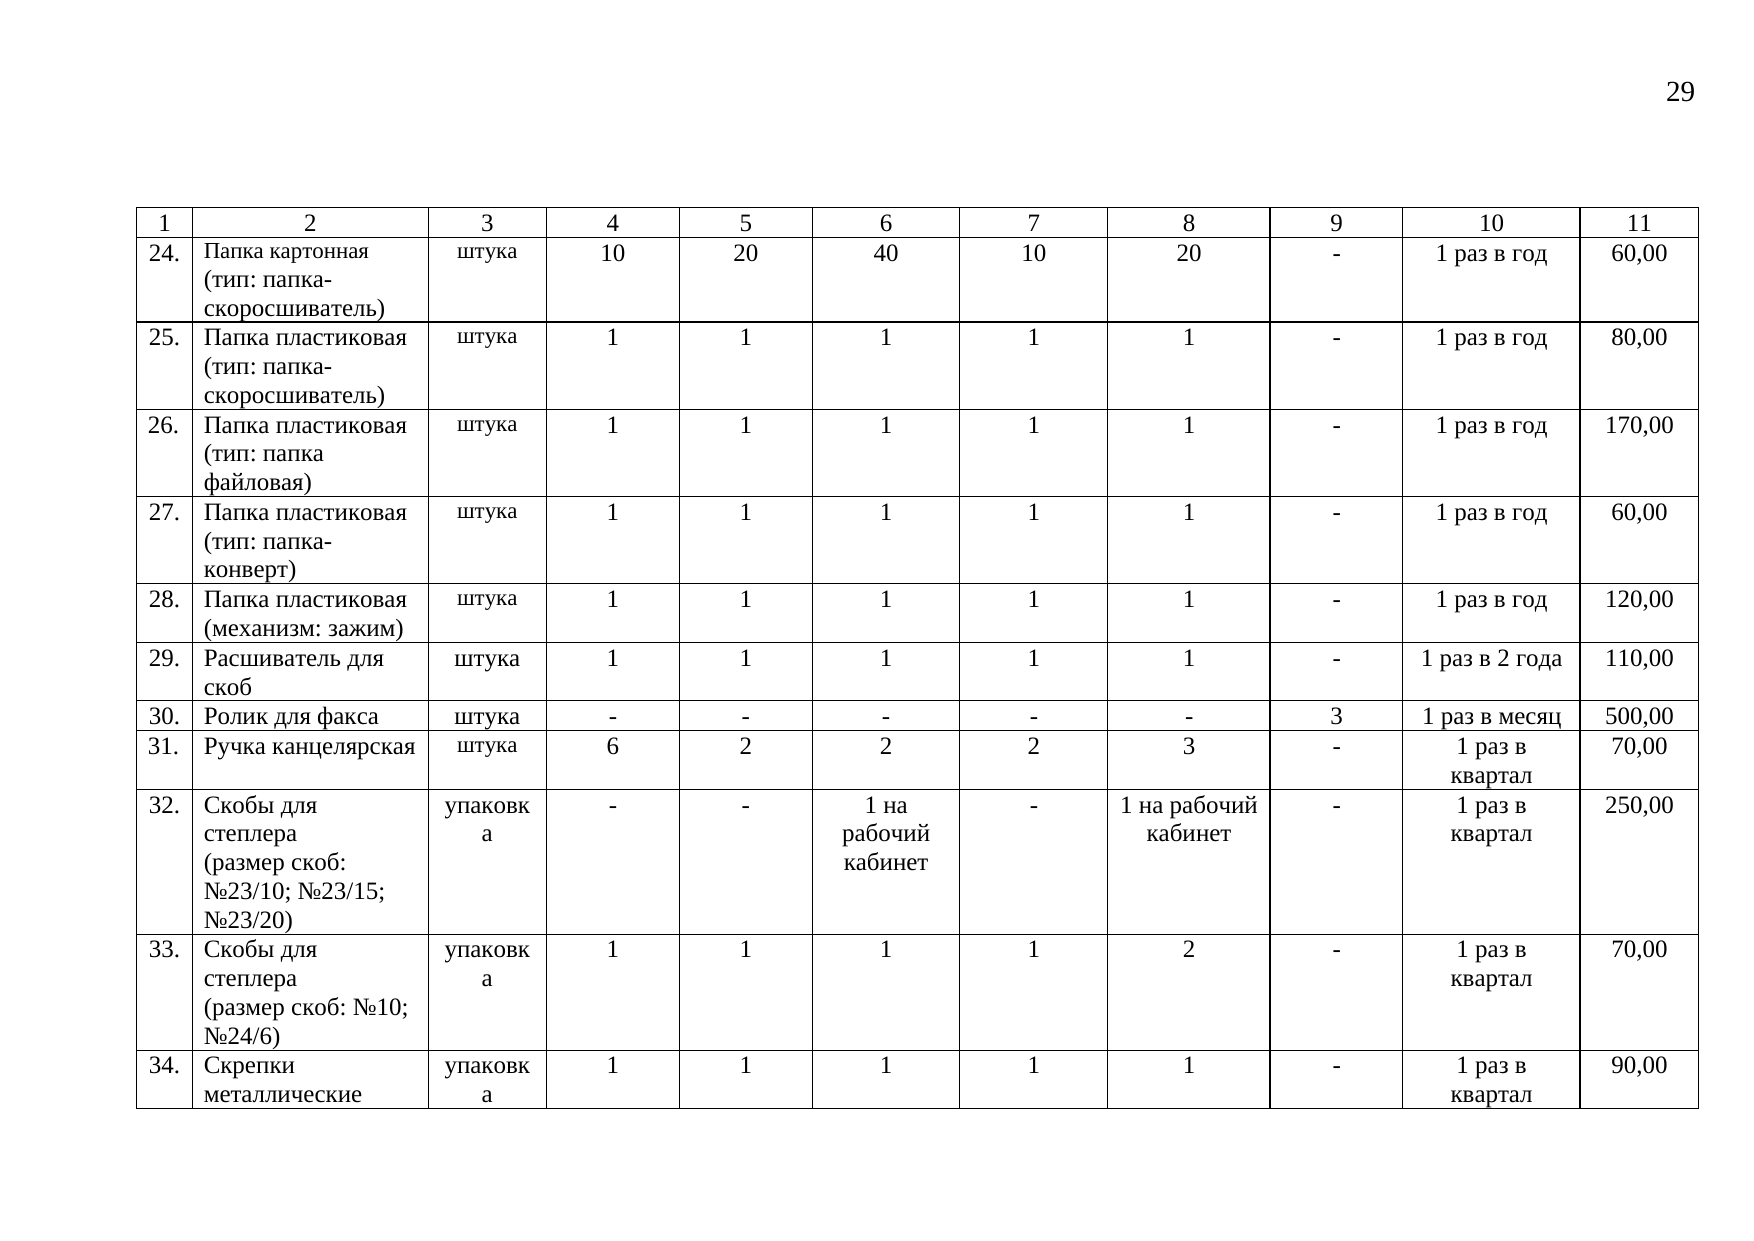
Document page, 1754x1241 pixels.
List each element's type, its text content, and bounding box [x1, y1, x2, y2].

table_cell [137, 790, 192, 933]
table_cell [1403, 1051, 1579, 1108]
table_cell 27. [137, 497, 192, 583]
table_cell 1 раз в год [1403, 410, 1579, 496]
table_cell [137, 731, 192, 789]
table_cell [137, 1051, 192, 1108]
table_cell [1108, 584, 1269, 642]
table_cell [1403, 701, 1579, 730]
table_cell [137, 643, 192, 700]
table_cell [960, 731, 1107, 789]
table_cell 26. [137, 410, 192, 496]
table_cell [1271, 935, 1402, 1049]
table_header 10 [1403, 208, 1579, 237]
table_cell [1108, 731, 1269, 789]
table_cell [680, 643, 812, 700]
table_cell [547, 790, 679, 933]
table_header 1 [137, 208, 192, 237]
table_cell 1 [547, 410, 679, 496]
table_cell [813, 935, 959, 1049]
table_cell 80,00 [1581, 323, 1698, 409]
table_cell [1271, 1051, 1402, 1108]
table_cell 1 раз в год [1403, 238, 1579, 321]
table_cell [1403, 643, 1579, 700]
table_cell 1 [547, 497, 679, 583]
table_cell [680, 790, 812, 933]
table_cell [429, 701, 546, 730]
table_header 11 [1581, 208, 1698, 237]
table_cell 1 [1108, 323, 1269, 409]
table_header 8 [1108, 208, 1269, 237]
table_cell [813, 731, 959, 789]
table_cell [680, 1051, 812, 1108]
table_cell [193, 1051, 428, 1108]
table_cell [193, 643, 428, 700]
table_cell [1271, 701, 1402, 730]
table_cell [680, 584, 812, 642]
table_cell - [1271, 497, 1402, 583]
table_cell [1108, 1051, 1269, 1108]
table_header 5 [680, 208, 812, 237]
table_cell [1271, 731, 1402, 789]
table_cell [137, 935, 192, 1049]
table_cell Папка пластиковая (тип: папка файловая) [193, 410, 428, 496]
table_cell 28. [137, 584, 192, 642]
table_cell - [1271, 238, 1402, 321]
table_cell 1 [1108, 497, 1269, 583]
table_cell 1 [813, 410, 959, 496]
table_cell 170,00 [1581, 410, 1698, 496]
table_cell 1 [960, 497, 1107, 583]
table_cell 1 [547, 584, 679, 642]
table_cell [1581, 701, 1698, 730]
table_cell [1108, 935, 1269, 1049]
table_cell - [1271, 323, 1402, 409]
table_cell 1 [680, 410, 812, 496]
table_cell 20 [680, 238, 812, 321]
table_header 2 [193, 208, 428, 237]
table_cell 20 [1108, 238, 1269, 321]
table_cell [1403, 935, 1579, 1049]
table_cell 25. [137, 323, 192, 409]
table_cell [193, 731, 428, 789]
table_cell 1 [1108, 410, 1269, 496]
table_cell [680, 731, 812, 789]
table_cell 1 [813, 323, 959, 409]
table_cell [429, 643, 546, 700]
table_cell - [1271, 410, 1402, 496]
table_cell штука [429, 584, 546, 642]
table_cell 60,00 [1581, 238, 1698, 321]
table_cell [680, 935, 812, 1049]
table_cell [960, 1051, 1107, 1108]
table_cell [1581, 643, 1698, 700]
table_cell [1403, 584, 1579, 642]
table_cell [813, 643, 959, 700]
table_header 3 [429, 208, 546, 237]
table_cell Папка картонная (тип: папка-скоросшиватель) [193, 238, 428, 321]
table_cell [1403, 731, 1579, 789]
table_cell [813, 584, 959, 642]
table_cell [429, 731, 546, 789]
table_cell Папка пластиковая (тип: папка-конверт) [193, 497, 428, 583]
table_header 6 [813, 208, 959, 237]
table_cell 60,00 [1581, 497, 1698, 583]
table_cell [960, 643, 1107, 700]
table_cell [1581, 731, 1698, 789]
table_cell 40 [813, 238, 959, 321]
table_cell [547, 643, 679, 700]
table_cell штука [429, 238, 546, 321]
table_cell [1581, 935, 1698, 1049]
table_cell 1 [960, 410, 1107, 496]
table_cell 1 раз в год [1403, 323, 1579, 409]
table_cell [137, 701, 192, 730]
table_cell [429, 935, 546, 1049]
table_cell штука [429, 323, 546, 409]
table_cell 1 [680, 323, 812, 409]
table_cell 1 [547, 323, 679, 409]
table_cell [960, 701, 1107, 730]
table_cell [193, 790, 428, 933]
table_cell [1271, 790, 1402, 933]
table_cell 1 [813, 497, 959, 583]
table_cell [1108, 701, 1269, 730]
table_cell 10 [960, 238, 1107, 321]
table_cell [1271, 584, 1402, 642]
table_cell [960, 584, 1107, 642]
table_cell 1 раз в год [1403, 497, 1579, 583]
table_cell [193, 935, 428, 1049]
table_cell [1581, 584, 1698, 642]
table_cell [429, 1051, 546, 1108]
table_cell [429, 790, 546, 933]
table_cell 1 [960, 323, 1107, 409]
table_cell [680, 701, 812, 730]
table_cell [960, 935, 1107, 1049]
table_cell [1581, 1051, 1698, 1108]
table_header 7 [960, 208, 1107, 237]
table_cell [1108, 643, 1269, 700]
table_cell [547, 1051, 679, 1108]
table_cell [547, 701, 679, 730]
table_cell Папка пластиковая (тип: папка-скоросшиватель) [193, 323, 428, 409]
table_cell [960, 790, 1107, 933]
table_cell 1 [680, 497, 812, 583]
table_cell 10 [547, 238, 679, 321]
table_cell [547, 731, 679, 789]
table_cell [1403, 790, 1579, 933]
table_header 9 [1271, 208, 1402, 237]
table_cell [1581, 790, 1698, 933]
table_cell 24. [137, 238, 192, 321]
table_cell штука [429, 410, 546, 496]
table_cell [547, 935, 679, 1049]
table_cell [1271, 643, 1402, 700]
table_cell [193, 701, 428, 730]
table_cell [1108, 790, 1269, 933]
table_cell Папка пластиковая (механизм: зажим) [193, 584, 428, 642]
table_cell штука [429, 497, 546, 583]
table_header 4 [547, 208, 679, 237]
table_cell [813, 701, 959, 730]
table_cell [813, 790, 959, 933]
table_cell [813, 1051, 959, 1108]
